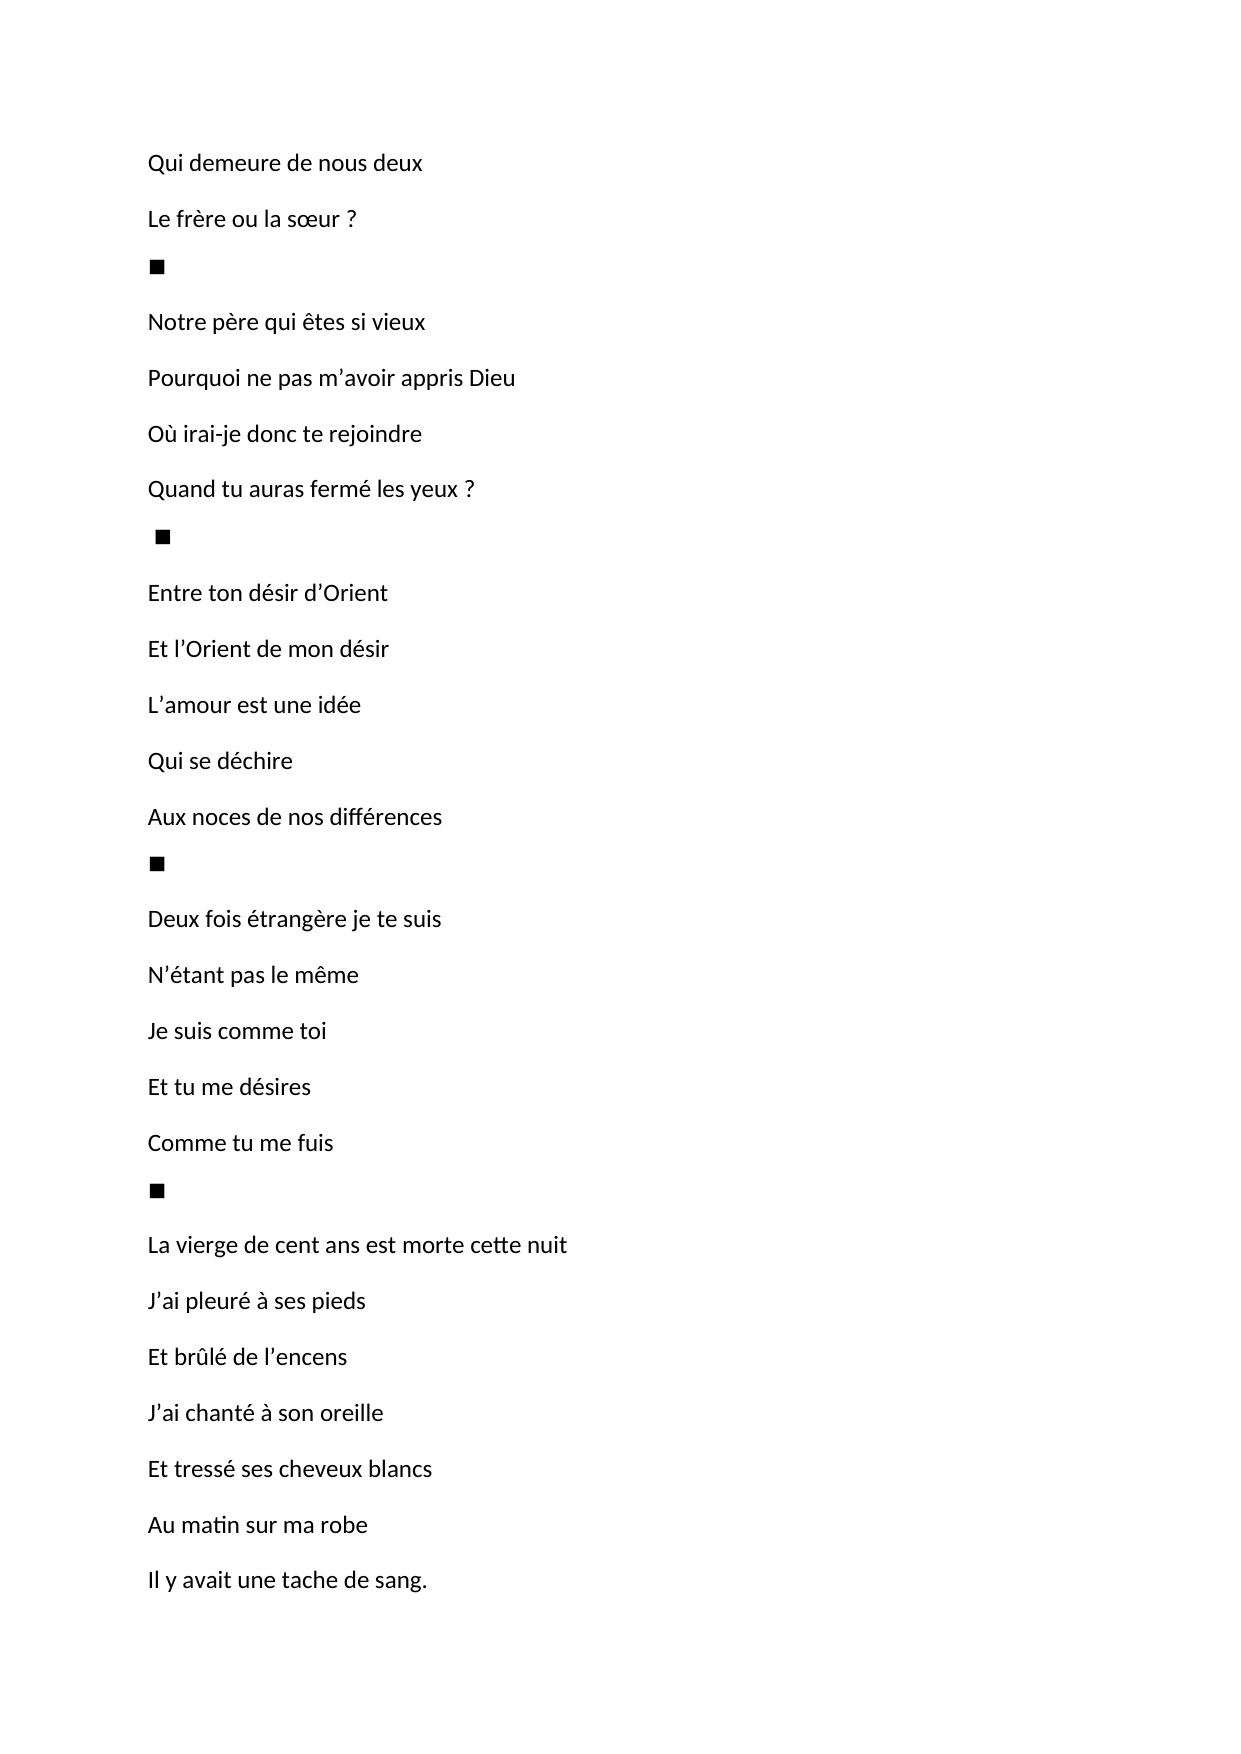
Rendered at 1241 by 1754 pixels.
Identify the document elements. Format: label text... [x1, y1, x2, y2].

text Il y avait une tache de sang. [148, 1564, 1093, 1595]
text Je suis comme toi [148, 1015, 1093, 1046]
text La vierge de cent ans est morte cette nuit [148, 1229, 1093, 1260]
text Notre père qui êtes si vieux [148, 306, 1093, 337]
text Pourquoi ne pas m’avoir appris Dieu [148, 362, 1093, 392]
text Quand tu auras fermé les yeux ? [148, 474, 1093, 504]
text Au matin sur ma robe [148, 1509, 1093, 1539]
text Et brûlé de l’encens [148, 1341, 1093, 1372]
text J’ai chanté à son oreille [148, 1397, 1093, 1428]
text Comme tu me fuis [148, 1127, 1093, 1157]
text Qui demeure de nous deux [148, 148, 1093, 178]
text Et tressé ses cheveux blancs [148, 1453, 1093, 1483]
text Et l’Orient de mon désir [148, 633, 1093, 664]
text Deux fois étrangère je te suis [148, 903, 1093, 934]
text Où irai-je donc te rejoindre [148, 418, 1093, 448]
text N’étant pas le même [148, 959, 1093, 990]
text L’amour est une idée [148, 689, 1093, 720]
text Entre ton désir d’Orient [148, 577, 1093, 608]
text J’ai pleuré à ses pieds [148, 1285, 1093, 1316]
text Aux noces de nos différences [148, 801, 1093, 831]
text Le frère ou la sœur ? [148, 203, 1093, 234]
text Qui se déchire [148, 745, 1093, 776]
text Et tu me désires [148, 1071, 1093, 1102]
